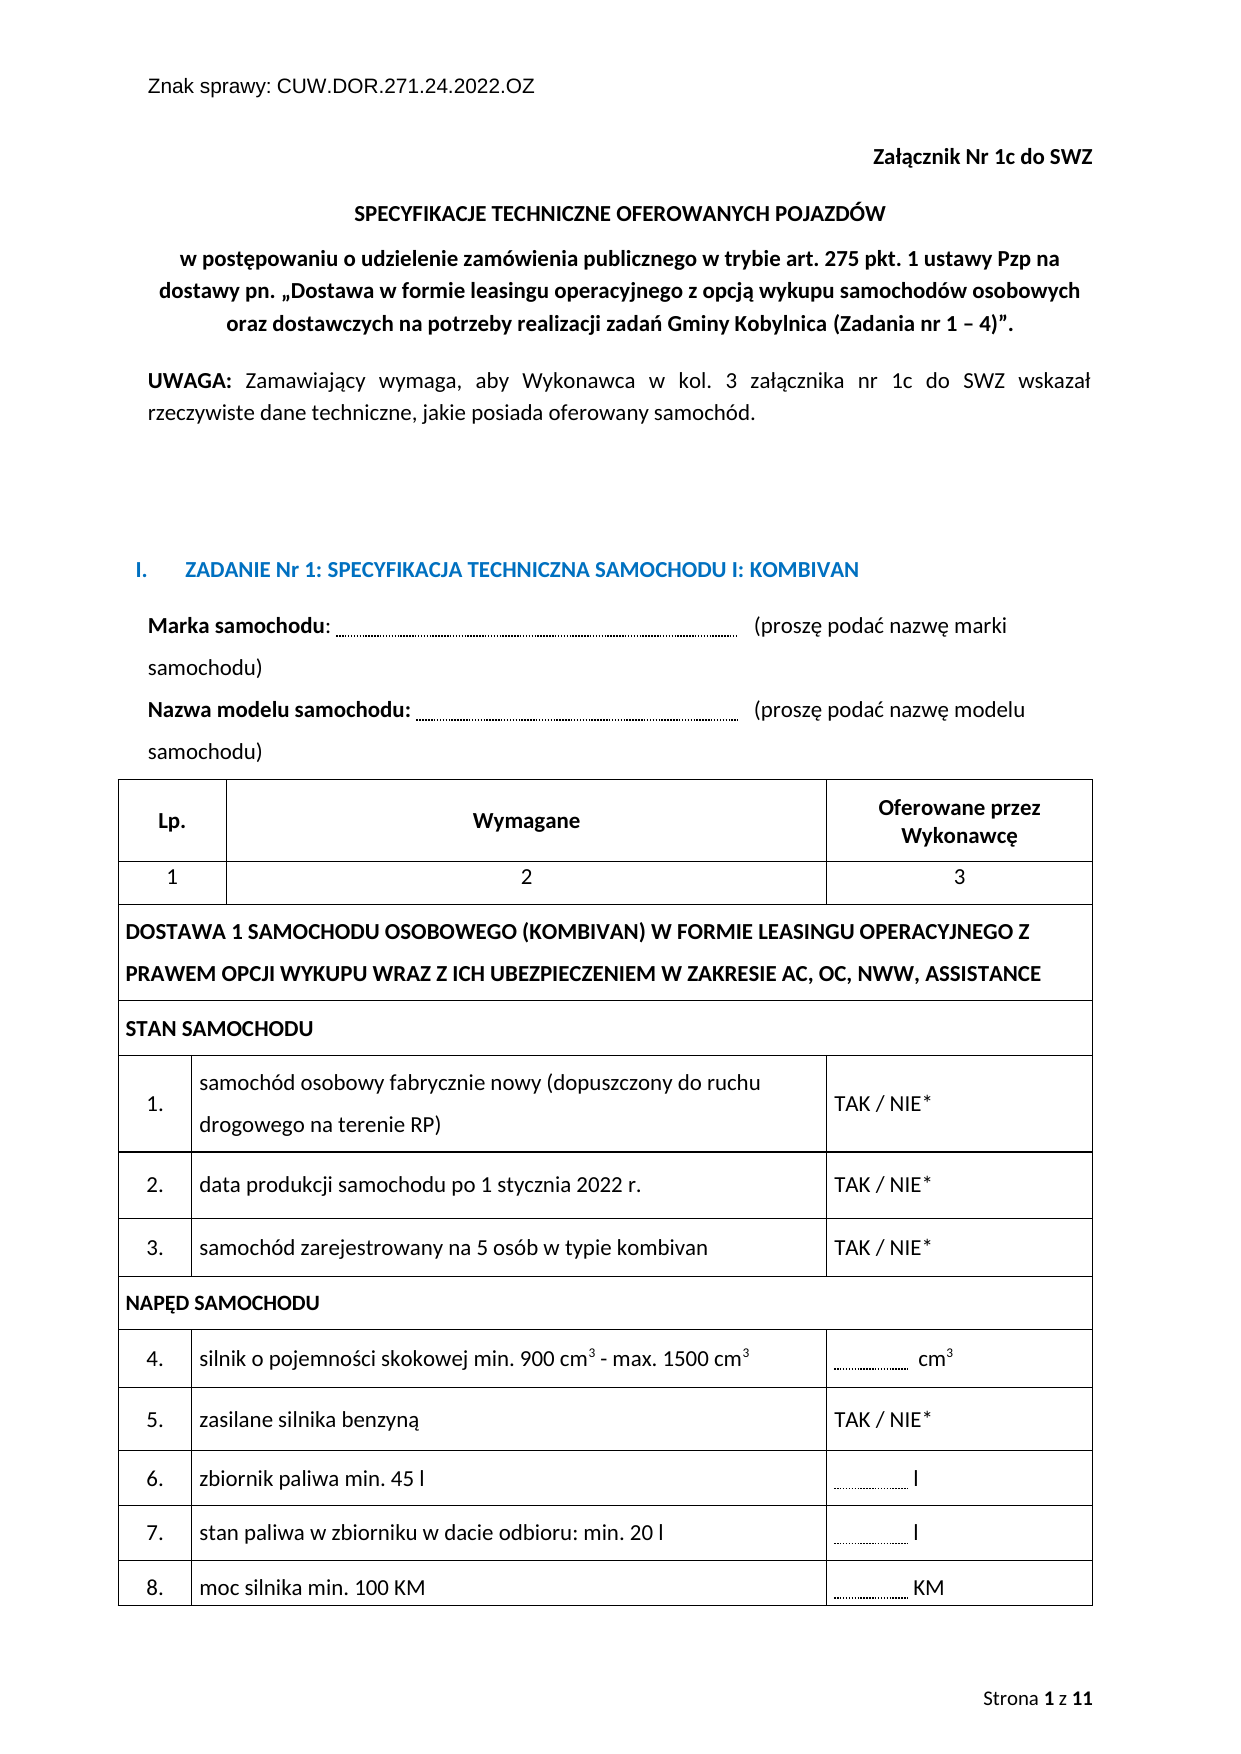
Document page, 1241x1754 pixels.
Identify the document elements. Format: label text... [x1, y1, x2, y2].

table_cell zbiornik paliwa min. 45 l [192, 1451, 826, 1505]
table_cell data produkcji samochodu po 1 stycznia 2022 r. [192, 1153, 826, 1217]
table_cell 1 [119, 862, 226, 903]
table_cell DOSTAWA 1 SAMOCHODU OSOBOWEGO (KOMBIVAN) W FORMIE LEASINGU OPERACYJNEGO Z PRAWEM OPCJI WYKUPU WRAZ Z ICH UBEZPIECZENIEM W ZAKRESIE AC, OC, NWW, ASSISTANCE [119, 905, 1092, 1000]
table_cell silnik o pojemności skokowej min. 900 cm3 - max. 1500 cm3 [192, 1330, 826, 1387]
text w postępowaniu o udzielenie zamówienia publicznego w trybie art. 275 pkt. 1 ustawy Pzp na dostawy pn. „Dostawa w formie leasingu operacyjnego z opcją wykupu samochodów osobowych oraz dostawczych na potrzeby realizacji zadań Gminy Kobylnica (Zadania nr 1 – 4)”. [148, 244, 1093, 337]
table_cell 3. [119, 1219, 191, 1276]
table_header Oferowane przez Wykonawcę [827, 780, 1092, 861]
table_cell TAK / NIE* [827, 1388, 1092, 1450]
table_cell 4. [119, 1330, 191, 1387]
table_cell zasilane silnika benzyną [192, 1388, 826, 1450]
table_cell NAPĘD SAMOCHODU [119, 1277, 1092, 1329]
table_header Lp. [119, 780, 226, 861]
table_cell TAK / NIE* [827, 1056, 1092, 1151]
table_cell 1. [119, 1056, 191, 1151]
table_cell l [827, 1451, 1092, 1505]
table_cell 3 [827, 862, 1092, 903]
table_cell l [827, 1506, 1092, 1560]
table_cell stan paliwa w zbiorniku w dacie odbioru: min. 20 l [192, 1506, 826, 1560]
table_cell cm3 [827, 1330, 1092, 1387]
table_cell 8. [119, 1561, 191, 1605]
text Marka samochodu: (proszę podać nazwę marki samochodu) [148, 611, 1093, 681]
text SPECYFIKACJE TECHNICZNE OFEROWANYCH POJAZDÓW [148, 199, 1093, 228]
table_cell 5. [119, 1388, 191, 1450]
table_cell 7. [119, 1506, 191, 1560]
table_cell TAK / NIE* [827, 1153, 1092, 1217]
table_cell TAK / NIE* [827, 1219, 1092, 1276]
table_cell 6. [119, 1451, 191, 1505]
table_cell 2. [119, 1153, 191, 1217]
text Nazwa modelu samochodu: (proszę podać nazwę modelu samochodu) [148, 695, 1093, 765]
table_header Wymagane [227, 780, 826, 861]
table_cell 2 [227, 862, 826, 903]
table_cell samochód osobowy fabrycznie nowy (dopuszczony do ruchu drogowego na terenie RP) [192, 1056, 826, 1151]
table_cell STAN SAMOCHODU [119, 1001, 1092, 1055]
text Załącznik Nr 1c do SWZ [148, 142, 1093, 170]
table_cell samochód zarejestrowany na 5 osób w typie kombivan [192, 1219, 826, 1276]
table_cell KM [827, 1561, 1092, 1605]
text UWAGA: Zamawiający wymaga, aby Wykonawca w kol. 3 załącznika nr 1c do SWZ wskazał rzeczywiste dane techniczne, jakie posiada oferowany samochód. [148, 366, 1093, 426]
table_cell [192, 1561, 826, 1605]
list ZADANIE Nr 1: SPECYFIKACJA TECHNICZNA SAMOCHODU I: KOMBIVAN [148, 555, 1093, 583]
